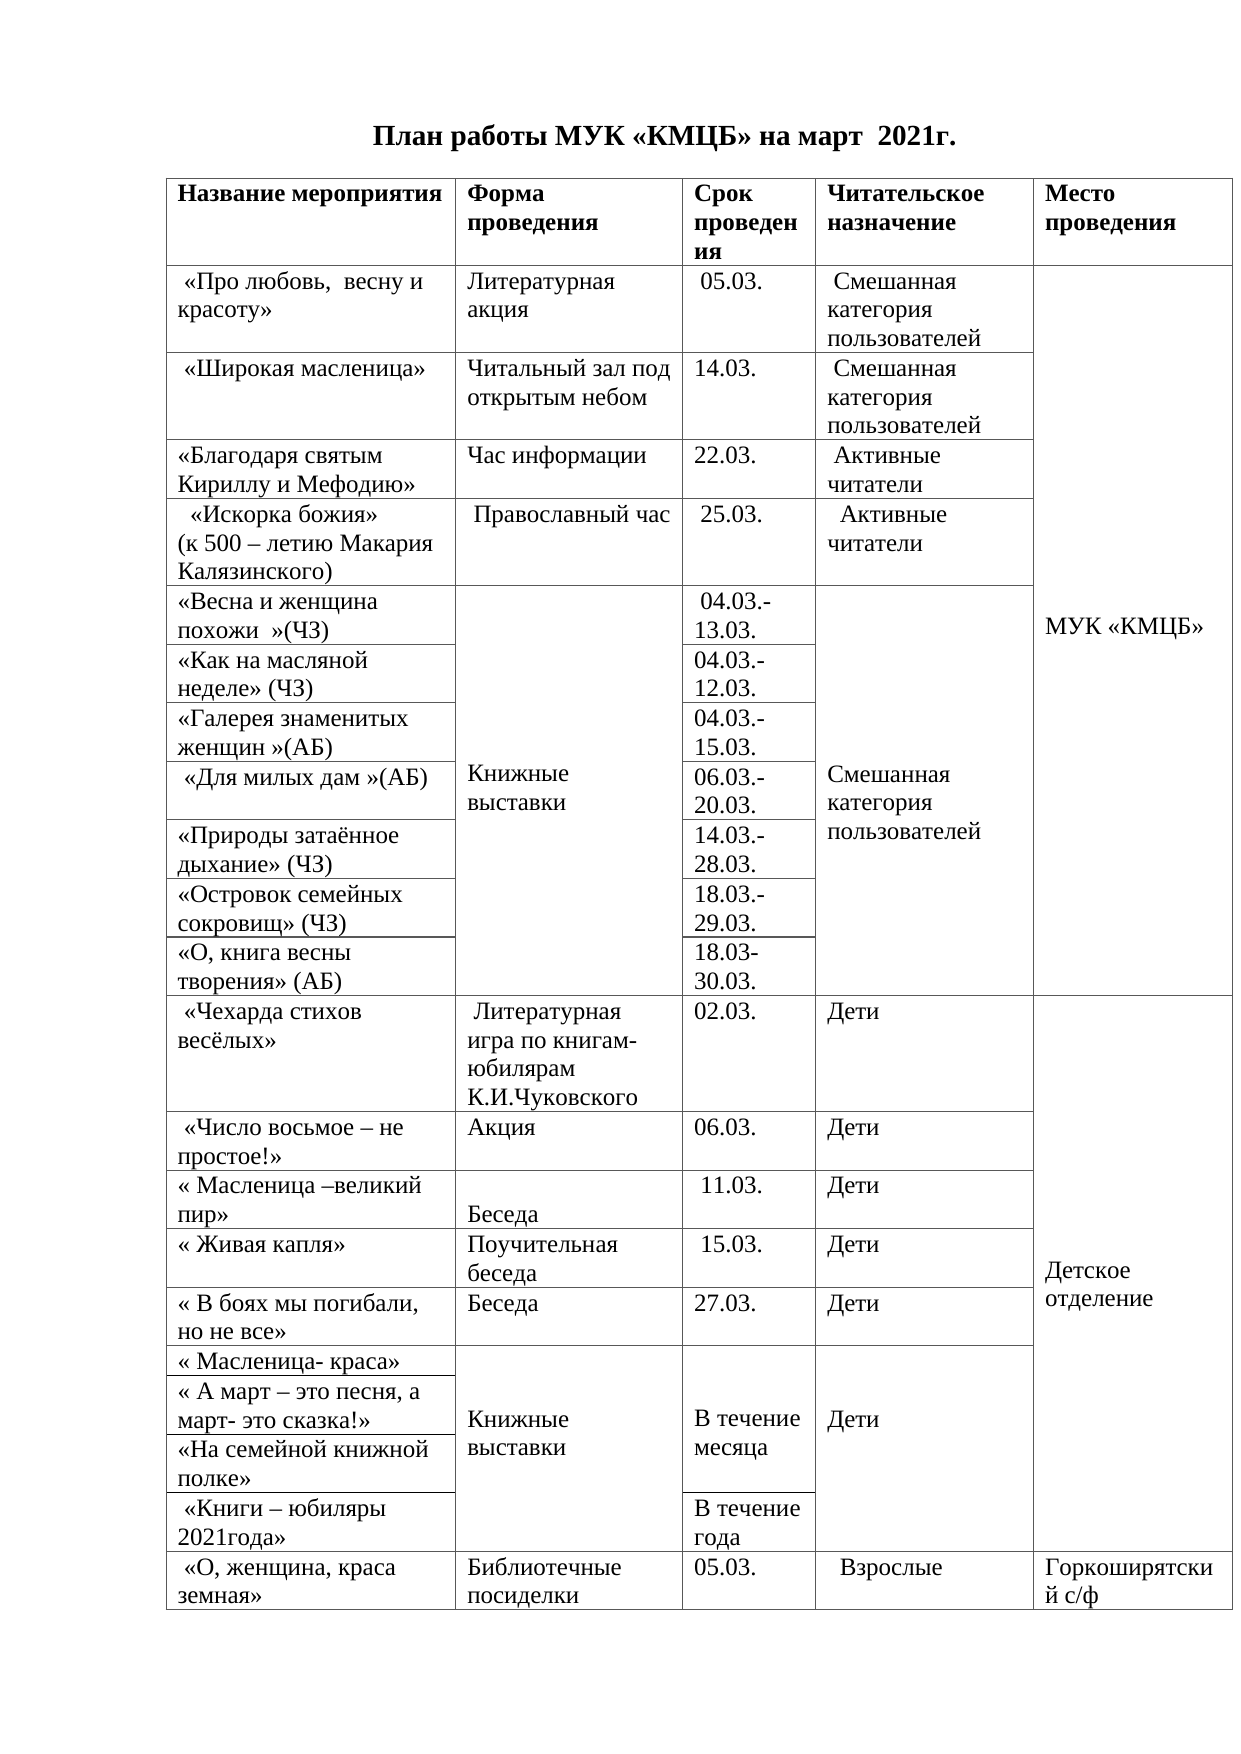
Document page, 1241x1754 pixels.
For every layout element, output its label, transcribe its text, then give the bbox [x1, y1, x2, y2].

table_header Место проведения [1034, 179, 1232, 265]
table_cell 05.03. [683, 266, 815, 352]
table_cell 06.03. [683, 1112, 815, 1169]
table_header Срок проведения [683, 179, 815, 265]
table_header Форма проведения [456, 179, 682, 265]
table_cell МУК «КМЦБ» [1034, 266, 1232, 995]
table_header Читательское назначение [816, 179, 1033, 265]
table_cell 05.03. [683, 1552, 815, 1609]
table_cell 14.03.-28.03. [683, 820, 815, 878]
table_cell «Искорка божия» (к 500 – летию Макария Калязинского) [167, 499, 455, 585]
table_cell « Живая капля» [167, 1229, 455, 1287]
table_cell «Число восьмое – не простое!» [167, 1112, 455, 1169]
table_cell « А март – это песня, а март- это сказка!» [167, 1376, 455, 1433]
table_cell «О, женщина, краса земная» [167, 1552, 455, 1609]
table_cell 22.03. [683, 440, 815, 498]
table_cell Православный час [456, 499, 682, 585]
table_cell 25.03. [683, 499, 815, 585]
table_cell Библиотечные посиделки [456, 1552, 682, 1609]
table_cell Литературная игра по книгам- юбилярам К.И.Чуковского [456, 996, 682, 1111]
table_cell «На семейной книжной полке» [167, 1435, 455, 1492]
table_cell Взрослые [816, 1552, 1033, 1609]
table_cell Дети [816, 1171, 1033, 1228]
table_cell «Широкая масленица» [167, 353, 455, 439]
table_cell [1034, 1552, 1232, 1609]
table_cell 04.03.-13.03. [683, 586, 815, 644]
table_cell Дети [816, 1346, 1033, 1551]
table_cell 18.03.-29.03. [683, 879, 815, 936]
table_cell «Благодаря святым Кириллу и Мефодию» [167, 440, 455, 498]
table_cell Дети [816, 1288, 1033, 1345]
table_cell Активные читатели [816, 499, 1033, 585]
table_cell 04.03.-15.03. [683, 703, 815, 761]
table_cell 27.03. [683, 1288, 815, 1345]
table_cell 14.03. [683, 353, 815, 439]
table_cell Беседа [456, 1171, 682, 1228]
table_cell «Весна и женщина похожи »(ЧЗ) [167, 586, 455, 644]
table_cell Акция [456, 1112, 682, 1169]
table_cell Поучительная беседа [456, 1229, 682, 1287]
table_cell Активные читатели [816, 440, 1033, 498]
table_cell «Про любовь, весну и красоту» [167, 266, 455, 352]
table_cell « Масленица –великий пир» [167, 1171, 455, 1228]
table_cell Книжные выставки [456, 1346, 682, 1551]
table_cell «Для милых дам »(АБ) [167, 762, 455, 819]
table_cell « Масленица- краса» [167, 1346, 455, 1375]
text План работы МУК «КМЦБ» на март 2021г. [177, 118, 1152, 152]
table_cell 06.03.-20.03. [683, 762, 815, 819]
table_cell 15.03. [683, 1229, 815, 1287]
table_cell «Природы затаённое дыхание» (ЧЗ) [167, 820, 455, 878]
table_cell 04.03.-12.03. [683, 645, 815, 702]
table_cell В течение месяца [683, 1346, 815, 1492]
table_header Название мероприятия [167, 179, 455, 265]
table_cell Смешанная категория пользователей [816, 586, 1033, 995]
table_cell «Как на масляной неделе» (ЧЗ) [167, 645, 455, 702]
table_cell Смешанная категория пользователей [816, 353, 1033, 439]
table_cell «Чехарда стихов весёлых» [167, 996, 455, 1111]
table_cell Дети [816, 996, 1033, 1111]
table_cell 11.03. [683, 1171, 815, 1228]
table_cell «О, книга весны творения» (АБ) [167, 938, 455, 995]
table_cell Смешанная категория пользователей [816, 266, 1033, 352]
table_cell « В боях мы погибали, но не все» [167, 1288, 455, 1345]
table_cell «Галерея знаменитых женщин »(АБ) [167, 703, 455, 761]
table_cell Детское отделение [1034, 996, 1232, 1551]
table_cell Литературная акция [456, 266, 682, 352]
table_cell Час информации [456, 440, 682, 498]
table_cell «Книги – юбиляры 2021года» [167, 1493, 455, 1551]
table_cell Книжные выставки [456, 586, 682, 995]
table_cell «Островок семейных сокровищ» (ЧЗ) [167, 879, 455, 936]
table_cell В течение года [683, 1493, 815, 1551]
table_cell 18.03-30.03. [683, 938, 815, 995]
table_cell Беседа [456, 1288, 682, 1345]
table_cell Дети [816, 1112, 1033, 1169]
table_cell Дети [816, 1229, 1033, 1287]
table_cell 02.03. [683, 996, 815, 1111]
table_cell Читальный зал под открытым небом [456, 353, 682, 439]
